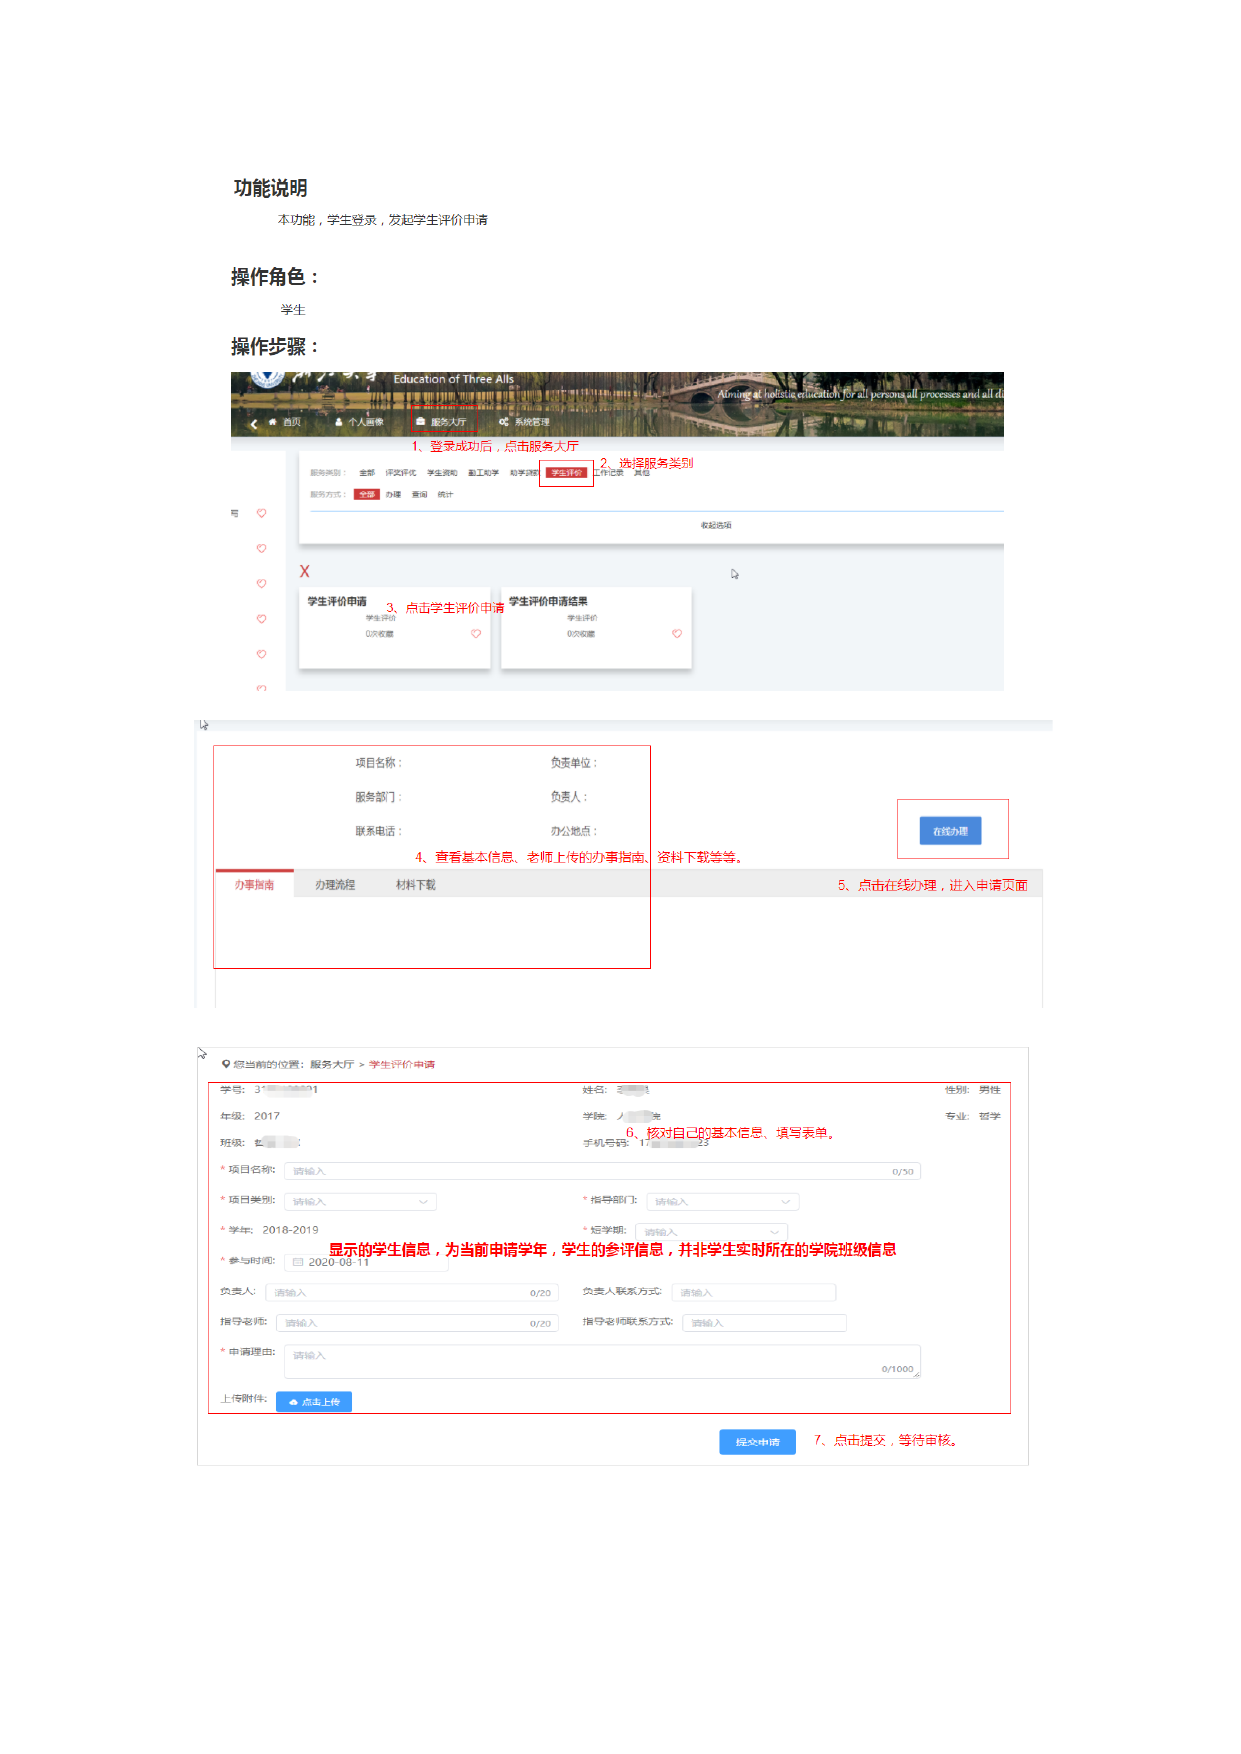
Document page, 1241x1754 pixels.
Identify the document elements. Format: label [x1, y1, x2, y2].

picture [187, 714, 1053, 1021]
picture [187, 1039, 1053, 1474]
picture [187, 162, 1053, 709]
